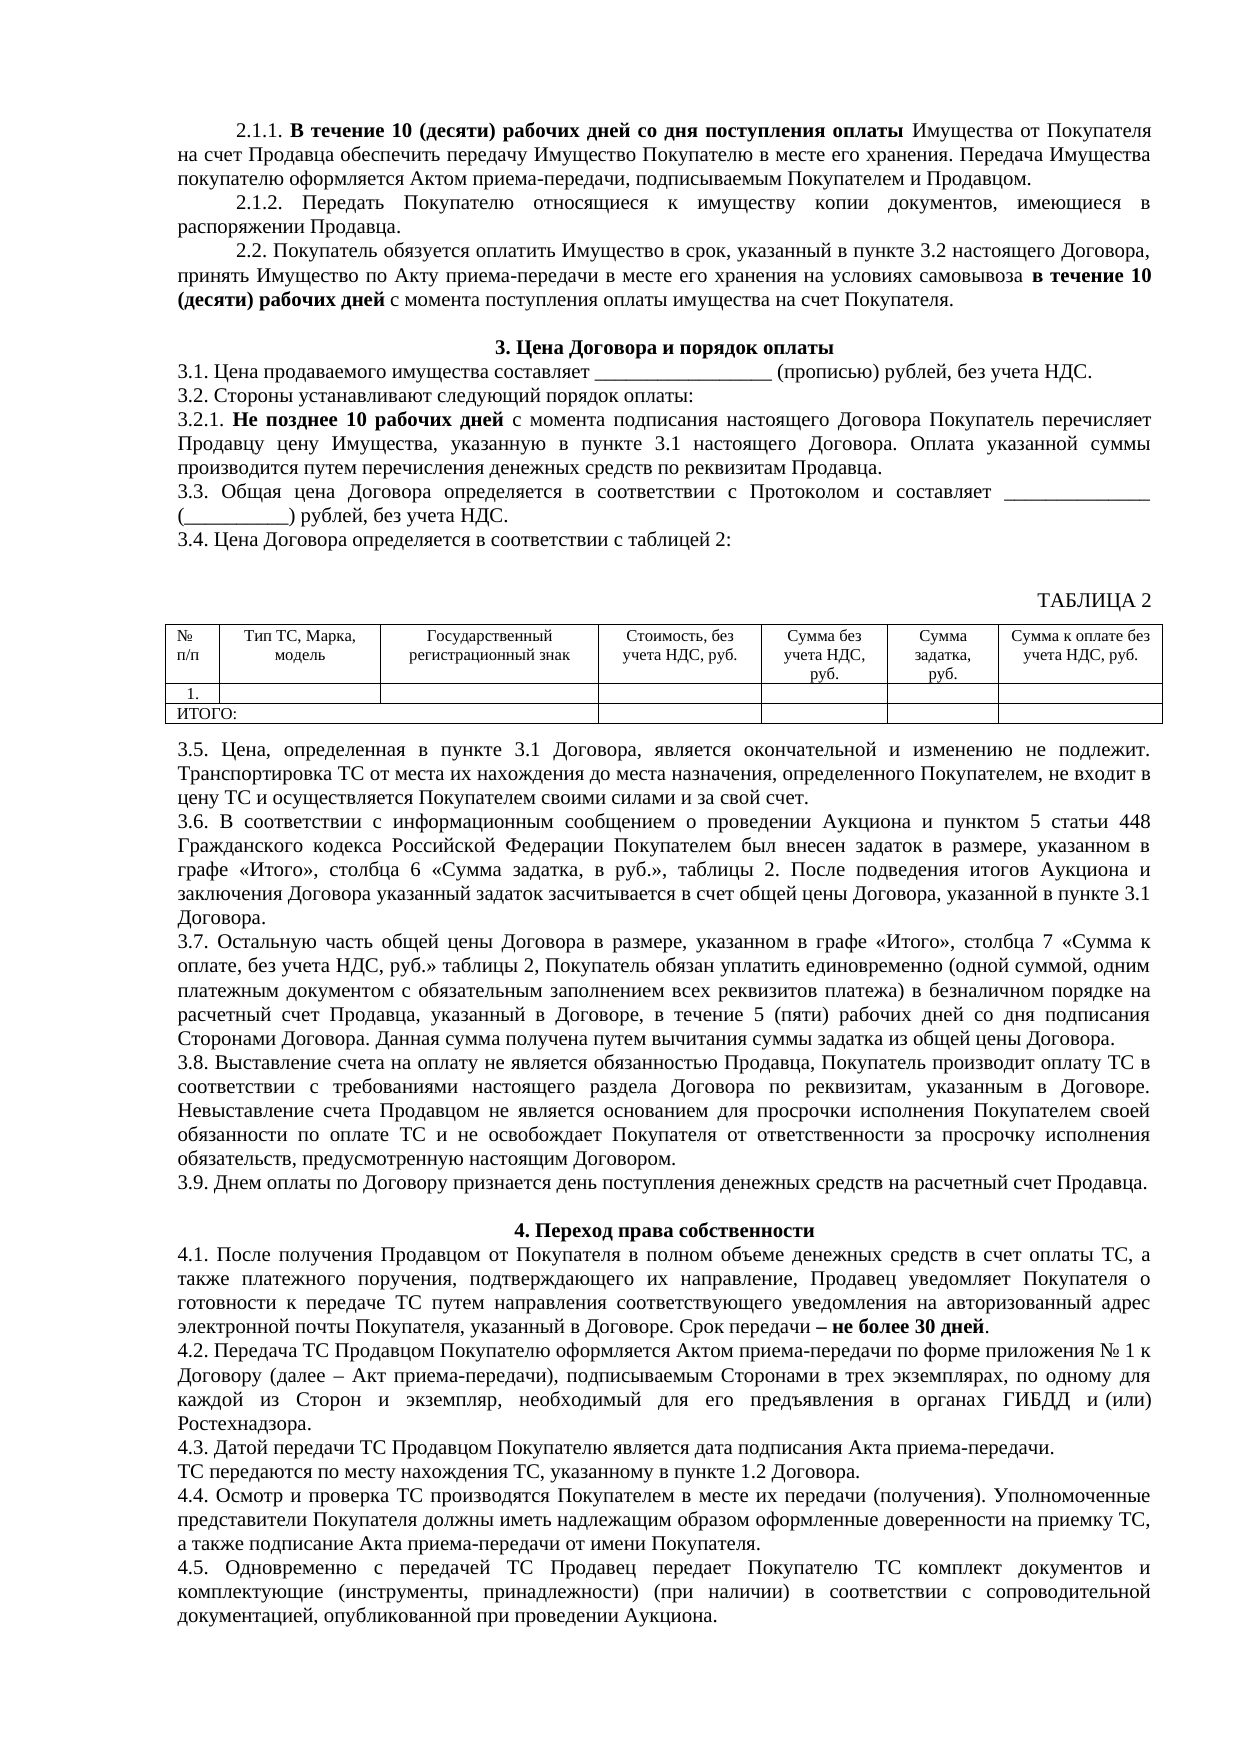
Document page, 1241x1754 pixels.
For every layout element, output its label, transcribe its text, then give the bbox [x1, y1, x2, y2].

table_cell [762, 684, 887, 703]
text 3.5. Цена, определенная в пункте 3.1 Договора, является окончательной и изменению не подлежит. Транспортировка ТС от места их нахождения до места назначения, определенного Покупателем, не входит в цену ТС и осуществляется Покупателем своими силами и за свой счет. [177, 737, 1152, 809]
table_cell ИТОГО: [166, 704, 598, 723]
table_cell [220, 684, 380, 703]
table_cell [888, 704, 998, 723]
table_header Стоимость, без учета НДС, руб. [599, 625, 761, 683]
table_cell [999, 704, 1162, 723]
text ТС передаются по месту нахождения ТС, указанному в пункте 1.2 Договора. [177, 1459, 1152, 1483]
table_cell [762, 704, 887, 723]
table_cell [888, 684, 998, 703]
text 4.2. Передача ТС Продавцом Покупателю оформляется Актом приема-передачи по форме приложения № 1 к Договору (далее – Акт приема-передачи), подписываемым Сторонами в трех экземплярах, по одному для каждой из Сторон и экземпляр, необходимый для его предъявления в органах ГИБДД и (или) Ростехнадзора. [177, 1338, 1152, 1435]
text 2.2. Покупатель обязуется оплатить Имущество в срок, указанный в пункте 3.2 настоящего Договора, принять Имущество по Акту приема-передачи в месте его хранения на условиях самовывоза в течение 10 (десяти) рабочих дней с момента поступления оплаты имущества на счет Покупателя. [177, 238, 1152, 311]
table_cell [599, 704, 761, 723]
text 3.4. Цена Договора определяется в соответствии с таблицей 2: [177, 527, 1152, 551]
table_header Сумма без учета НДС, руб. [762, 625, 887, 683]
text 3.2. Стороны устанавливают следующий порядок оплаты: [177, 383, 1152, 407]
text 3.7. Остальную часть общей цены Договора в размере, указанном в графе «Итого», столбца 7 «Сумма к оплате, без учета НДС, руб.» таблицы 2, Покупатель обязан уплатить единовременно (одной суммой, одним платежным документом с обязательным заполнением всех реквизитов платежа) в безналичном порядке на расчетный счет Продавца, указанный в Договоре, в течение 5 (пяти) рабочих дней со дня подписания Сторонами Договора. Данная сумма получена путем вычитания суммы задатка из общей цены Договора. [177, 929, 1152, 1050]
text 3.2.1. Не позднее 10 рабочих дней с момента подписания настоящего Договора Покупатель перечисляет Продавцу цену Имущества, указанную в пункте 3.1 настоящего Договора. Оплата указанной суммы производится путем перечисления денежных средств по реквизитам Продавца. [177, 407, 1152, 479]
table_header Сумма задатка, руб. [888, 625, 998, 683]
text 3.8. Выставление счета на оплату не является обязанностью Продавца, Покупатель производит оплату ТС в соответствии с требованиями настоящего раздела Договора по реквизитам, указанным в Договоре. Невыставление счета Продавцом не является основанием для просрочки исполнения Покупателем своей обязанности по оплате ТС и не освобождает Покупателя от ответственности за просрочку исполнения обязательств, предусмотренную настоящим Договором. [177, 1050, 1152, 1170]
table_cell [999, 684, 1162, 703]
text ТАБЛИЦА 2 [266, 588, 1152, 612]
text 3.1. Цена продаваемого имущества составляет _________________ (прописью) рублей, без учета НДС. [177, 359, 1152, 383]
table_header № п/п [166, 625, 219, 683]
text 4.3. Датой передачи ТС Продавцом Покупателю является дата подписания Акта приема-передачи. [177, 1435, 1152, 1459]
table_cell 1. [166, 684, 219, 703]
text 2.1.1. В течение 10 (десяти) рабочих дней со дня поступления оплаты Имущества от Покупателя на счет Продавца обеспечить передачу Имущество Покупателю в месте его хранения. Передача Имущества покупателю оформляется Актом приема-передачи, подписываемым Покупателем и Продавцом. [177, 118, 1152, 190]
table_header Государственный регистрационный знак [381, 625, 598, 683]
text 2.1.2. Передать Покупателю относящиеся к имуществу копии документов, имеющиеся в распоряжении Продавца. [177, 190, 1152, 238]
table_cell [381, 684, 598, 703]
text 3. Цена Договора и порядок оплаты [177, 335, 1152, 359]
table_header Сумма к оплате без учета НДС, руб. [999, 625, 1162, 683]
table_cell [599, 684, 761, 703]
table_header Тип ТС, Марка, модель [220, 625, 380, 683]
text 4. Переход права собственности [177, 1218, 1152, 1242]
text 4.5. Одновременно с передачей ТС Продавец передает Покупателю ТС комплект документов и комплектующие (инструменты, принадлежности) (при наличии) в соответствии с сопроводительной документацией, опубликованной при проведении Аукциона. [177, 1555, 1152, 1627]
text 3.3. Общая цена Договора определяется в соответствии с Протоколом и составляет ______________ (__________) рублей, без учета НДС. [177, 479, 1152, 527]
text 3.9. Днем оплаты по Договору признается день поступления денежных средств на расчетный счет Продавца. [177, 1170, 1152, 1194]
text 3.6. В соответствии с информационным сообщением о проведении Аукциона и пунктом 5 статьи 448 Гражданского кодекса Российской Федерации Покупателем был внесен задаток в размере, указанном в графе «Итого», столбца 6 «Сумма задатка, в руб.», таблицы 2. После подведения итогов Аукциона и заключения Договора указанный задаток засчитывается в счет общей цены Договора, указанной в пункте 3.1 Договора. [177, 809, 1152, 929]
text 4.1. После получения Продавцом от Покупателя в полном объеме денежных средств в счет оплаты ТС, а также платежного поручения, подтверждающего их направление, Продавец уведомляет Покупателя о готовности к передаче ТС путем направления соответствующего уведомления на авторизованный адрес электронной почты Покупателя, указанный в Договоре. Срок передачи – не более 30 дней. [177, 1242, 1152, 1338]
text 4.4. Осмотр и проверка ТС производятся Покупателем в месте их передачи (получения). Уполномоченные представители Покупателя должны иметь надлежащим образом оформленные доверенности на приемку ТС, а также подписание Акта приема-передачи от имени Покупателя. [177, 1483, 1152, 1555]
